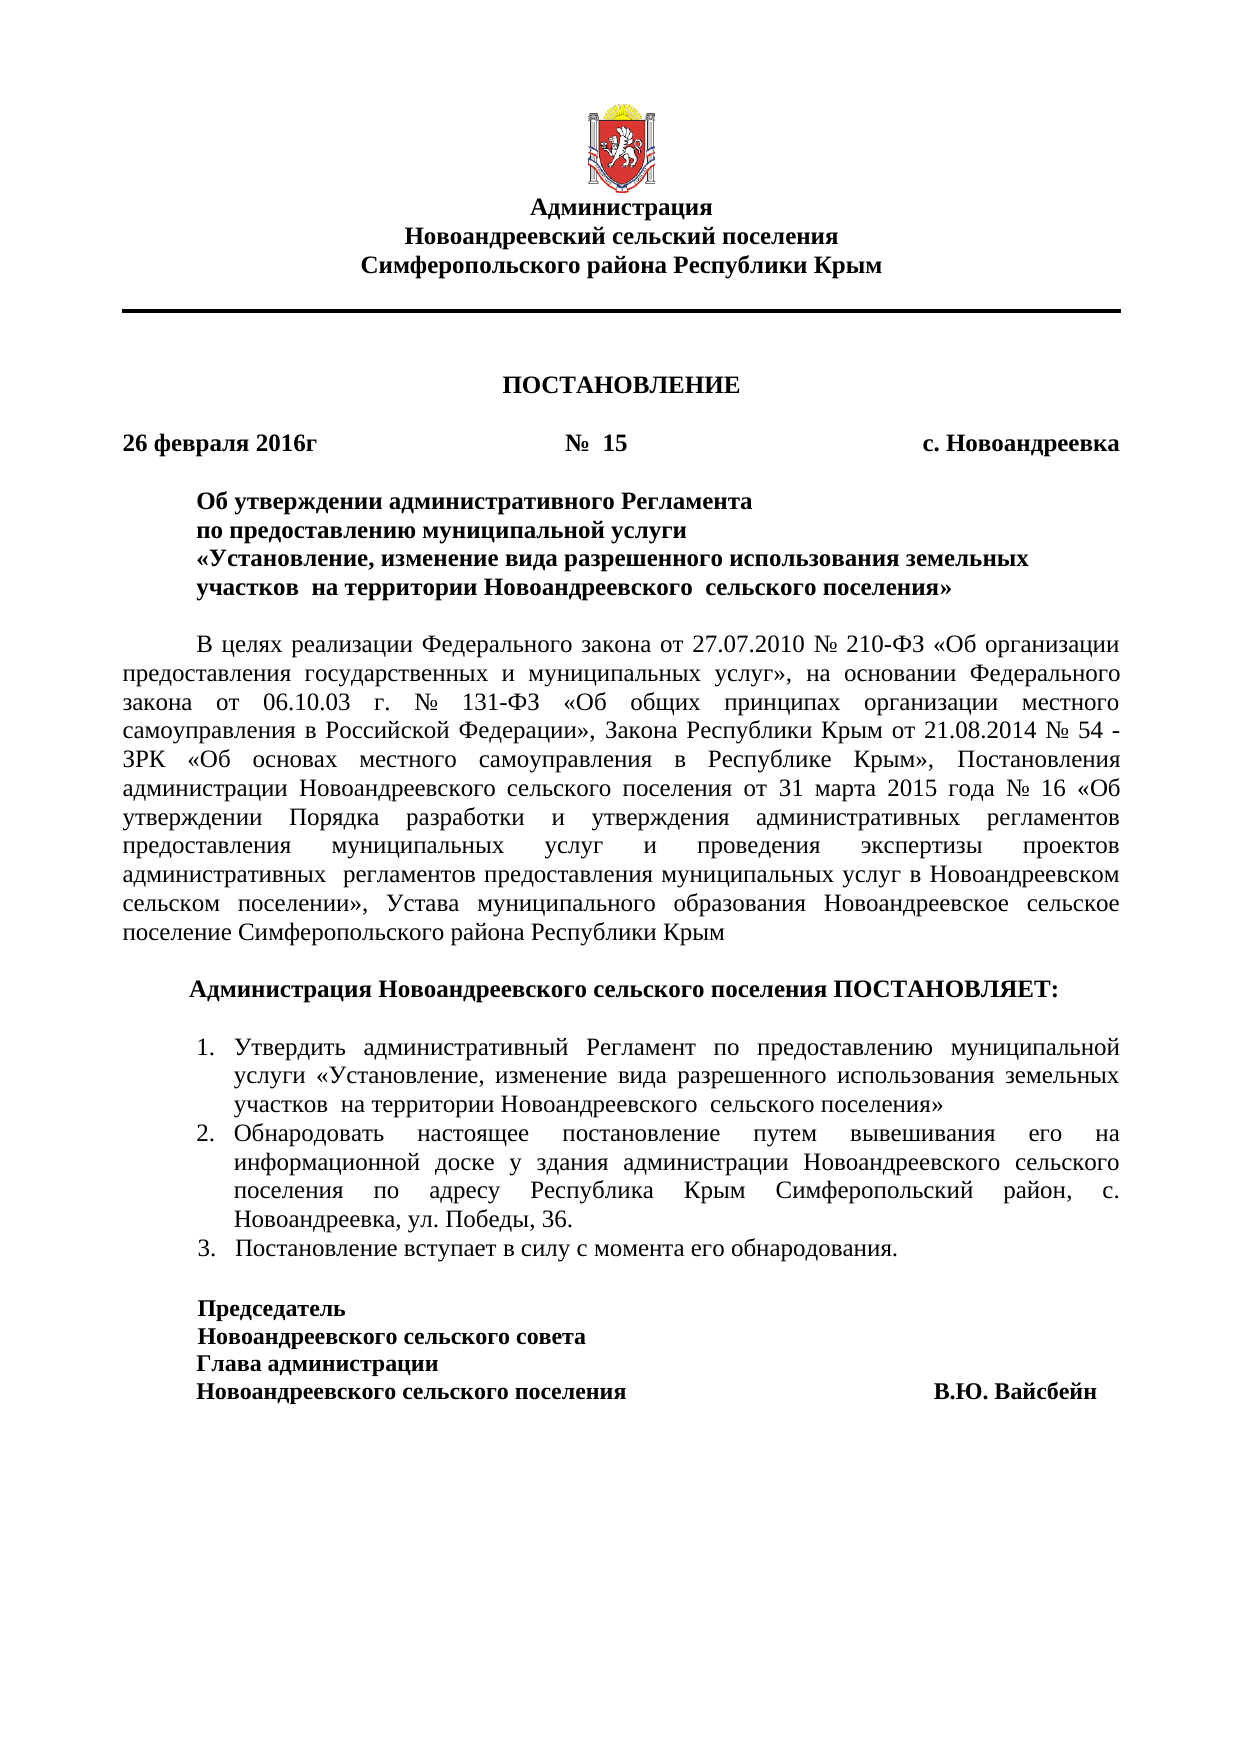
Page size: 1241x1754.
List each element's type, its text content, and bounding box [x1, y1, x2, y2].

text Новоандреевский сельский поселения [122, 221, 1121, 250]
text Об утверждении административного Регламента [196, 486, 1121, 515]
list Утвердить административный Регламент по предоставлению муниципальной услуги «Установление, изменение вида разрешенного использования земельных участков на территории Новоандреевского сельского поселения» [196, 1032, 1121, 1118]
list Обнародовать настоящее постановление путем вывешивания его на информационной доске у здания администрации Новоандреевского сельского поселения по адресу Республика Крым Симферопольский район, с. Новоандреевка, ул. Победы, 36. [196, 1118, 1121, 1233]
text Администрация Новоандреевского сельского поселения ПОСТАНОВЛЯЕТ: [124, 974, 1121, 1003]
text Глава администрации [122, 1349, 1121, 1377]
text 26 февраля 2016г № 15 с. Новоандреевка [122, 428, 1121, 486]
text 3. Постановление вступает в силу с момента его обнародования. [122, 1233, 1118, 1262]
text Новоандреевского сельского совета [197, 1322, 1121, 1349]
text по предоставлению муниципальной услуги [196, 515, 1121, 543]
picture [587, 103, 655, 193]
text Симферопольского района Республики Крым [122, 250, 1121, 279]
text Председатель [197, 1294, 1121, 1322]
text Новоандреевского сельского поселения В.Ю. Вайсбейн [122, 1377, 1121, 1404]
text ПОСТАНОВЛЕНИЕ [122, 371, 1121, 399]
text Администрация [122, 192, 1121, 221]
text В целях реализации Федерального закона от 27.07.2010 № 210-ФЗ «Об организации предоставления государственных и муниципальных услуг», на основании Федерального закона от 06.10.03 г. № 131-ФЗ «Об общих принципах организации местного самоуправления в Российской Федерации», Закона Республики Крым от 21.08.2014 № 54 - ЗРК «Об основах местного самоуправления в Республике Крым», Постановления администрации Новоандреевского сельского поселения от 31 марта 2015 года № 16 «Об утверждении Порядка разработки и утверждения административных регламентов предоставления муниципальных услуг и проведения экспертизы проектов административных регламентов предоставления муниципальных услуг в Новоандреевском сельском поселении», Устава муниципального образования Новоандреевское сельское поселение Симферопольского района Республики Крым [122, 629, 1121, 945]
text «Установление, изменение вида разрешенного использования земельных участков на территории Новоандреевского сельского поселения» [196, 543, 1121, 601]
